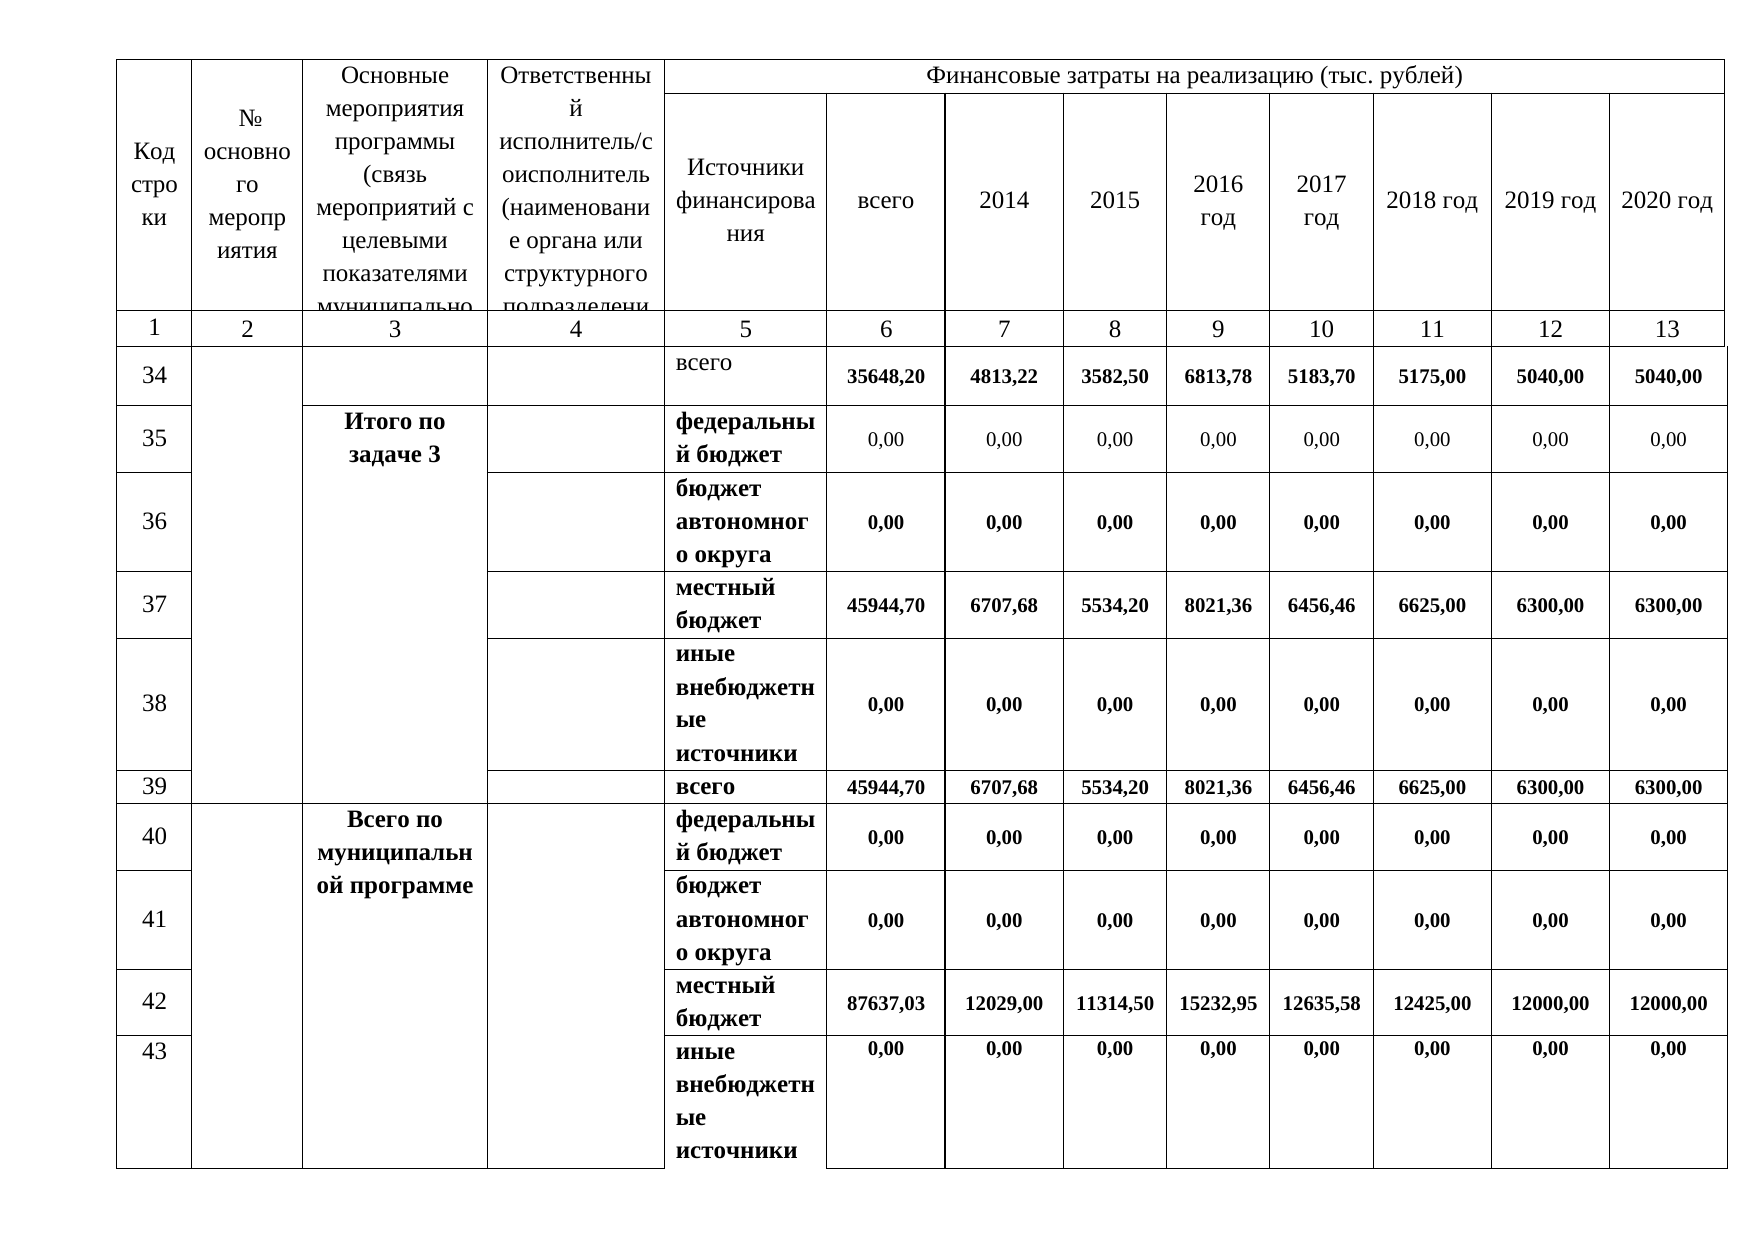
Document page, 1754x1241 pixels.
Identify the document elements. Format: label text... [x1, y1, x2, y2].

table_header Основные мероприятия программы (связь мероприятий с целевыми показателями муниципальной программы) [303, 60, 487, 310]
table_cell 5 [665, 311, 826, 346]
table_cell 1 [117, 311, 191, 346]
table_cell 0,00 [1064, 871, 1166, 969]
table_cell 38 [117, 639, 191, 770]
table_cell 0,00 [1270, 406, 1373, 472]
table_cell 35 [117, 406, 191, 472]
table_cell 10 [1270, 311, 1373, 346]
table_cell [192, 347, 302, 405]
table_cell 0,00 [1492, 1036, 1609, 1168]
table_cell 2018 год [1374, 94, 1491, 310]
table_cell 0,00 [1167, 1036, 1269, 1168]
table_cell 12425,00 [1374, 970, 1491, 1035]
table_cell иные внебюджетные источники [665, 639, 826, 770]
table_cell 0,00 [1270, 1036, 1373, 1168]
table_cell 3582,50 [1064, 347, 1166, 405]
table_cell 6300,00 [1610, 572, 1727, 637]
table_cell Всего по муниципальной программе [303, 804, 487, 1168]
table_cell 2020 год [1610, 94, 1724, 310]
table_cell 40 [117, 804, 191, 869]
table_cell 0,00 [946, 639, 1063, 770]
table_cell 6456,46 [1270, 771, 1373, 803]
table_cell 0,00 [1610, 406, 1727, 472]
table_cell 12 [1492, 311, 1609, 346]
table_cell 43 [117, 1036, 191, 1168]
table_cell 6707,68 [946, 572, 1063, 637]
table_cell 0,00 [1064, 804, 1166, 869]
table_cell [488, 639, 664, 770]
table_cell 5175,00 [1374, 347, 1491, 405]
table_cell 0,00 [1610, 639, 1727, 770]
table_header Ответственный исполнитель/соисполнитель (наименование органа или структурного подразделения, учреждения) [488, 60, 664, 310]
table_cell [488, 406, 664, 472]
table_cell 0,00 [1610, 871, 1727, 969]
table_cell 45944,70 [827, 771, 944, 803]
table_cell 12635,58 [1270, 970, 1373, 1035]
table_cell 12029,00 [946, 970, 1063, 1035]
table_cell местный бюджет [665, 970, 826, 1035]
table_cell 8 [1064, 311, 1166, 346]
table_header Код строки [117, 60, 191, 310]
table_cell 0,00 [827, 473, 944, 571]
table_header Финансовые затраты на реализацию (тыс. рублей) [665, 60, 1724, 92]
table_cell 5534,20 [1064, 572, 1166, 637]
table_cell 0,00 [1374, 1036, 1491, 1168]
table_cell 2015 [1064, 94, 1166, 310]
table_cell 0,00 [946, 473, 1063, 571]
table_cell 7 [946, 311, 1063, 346]
table_cell 2014 [946, 94, 1063, 310]
table_cell 0,00 [946, 1036, 1063, 1168]
table_cell 2016 год [1167, 94, 1269, 310]
table_cell 0,00 [1270, 871, 1373, 969]
table_cell 0,00 [1492, 804, 1609, 869]
table_cell 6300,00 [1492, 572, 1609, 637]
table_cell 0,00 [827, 804, 944, 869]
table_cell 0,00 [1167, 871, 1269, 969]
table_cell 2017 год [1270, 94, 1373, 310]
table_cell 8021,36 [1167, 771, 1269, 803]
table_cell 6625,00 [1374, 771, 1491, 803]
table_cell всего [665, 771, 826, 803]
table_cell 45944,70 [827, 572, 944, 637]
table_cell 6456,46 [1270, 572, 1373, 637]
table_header № основного мероприятия [192, 60, 302, 310]
table_cell 0,00 [1492, 473, 1609, 571]
table_cell 15232,95 [1167, 970, 1269, 1035]
table_cell 0,00 [1610, 473, 1727, 571]
table_cell 0,00 [1064, 639, 1166, 770]
table_cell [488, 771, 664, 803]
table_cell 0,00 [1374, 639, 1491, 770]
table_cell 0,00 [946, 871, 1063, 969]
table_cell 35648,20 [827, 347, 944, 405]
table_cell 0,00 [1064, 473, 1166, 571]
table_cell 11 [1374, 311, 1491, 346]
table_cell 0,00 [1610, 1036, 1727, 1168]
table_cell 0,00 [827, 1036, 944, 1168]
table_cell 6 [827, 311, 944, 346]
table_cell 0,00 [1492, 639, 1609, 770]
table_cell 5040,00 [1610, 346, 1727, 405]
table_cell бюджет автономного округа [665, 473, 826, 571]
table_cell 6300,00 [1492, 771, 1609, 803]
table_cell 0,00 [1064, 1036, 1166, 1168]
table_cell 0,00 [827, 639, 944, 770]
table_cell 0,00 [1270, 473, 1373, 571]
table_cell 2019 год [1492, 94, 1609, 310]
table_cell 36 [117, 473, 191, 571]
table_cell 0,00 [1374, 871, 1491, 969]
table_cell Итого по задаче 3 [303, 406, 487, 803]
table_cell 42 [117, 970, 191, 1035]
table_cell 0,00 [1167, 473, 1269, 571]
table_cell 12000,00 [1610, 970, 1727, 1035]
table_cell 0,00 [1064, 406, 1166, 472]
table_cell 6625,00 [1374, 572, 1491, 637]
table_cell 0,00 [827, 871, 944, 969]
table_cell 0,00 [946, 804, 1063, 869]
table_cell 4 [488, 311, 664, 346]
table_cell 0,00 [827, 406, 944, 472]
table_cell 13 [1610, 311, 1724, 346]
table_cell 6300,00 [1610, 771, 1727, 803]
table_cell 11314,50 [1064, 970, 1166, 1035]
table_cell 0,00 [946, 406, 1063, 472]
table_cell иные внебюджетные источники [665, 1036, 826, 1168]
table_cell 41 [117, 871, 191, 969]
table_cell бюджет автономного округа [665, 871, 826, 969]
table_cell 0,00 [1374, 473, 1491, 571]
table_cell 3 [303, 311, 487, 346]
table_cell 5040,00 [1492, 347, 1609, 405]
table_cell 87637,03 [827, 970, 944, 1035]
table_cell [488, 804, 664, 1168]
table_cell 5183,70 [1270, 347, 1373, 405]
table_cell 2 [192, 311, 302, 346]
table_cell местный бюджет [665, 572, 826, 637]
table_cell 0,00 [1492, 871, 1609, 969]
table_cell 0,00 [1167, 639, 1269, 770]
table_cell 0,00 [1374, 804, 1491, 869]
table_cell 0,00 [1167, 406, 1269, 472]
table_cell 6813,78 [1167, 347, 1269, 405]
table_cell 8021,36 [1167, 572, 1269, 637]
table_cell 0,00 [1610, 804, 1727, 869]
table_cell 0,00 [1167, 804, 1269, 869]
table_cell федеральный бюджет [665, 406, 826, 472]
table_cell 0,00 [1270, 639, 1373, 770]
table_cell [192, 405, 302, 803]
table_cell Источники финансирования [665, 94, 826, 310]
table_cell 34 [117, 347, 191, 405]
table_cell всего [665, 347, 826, 405]
table_cell 0,00 [1374, 406, 1491, 472]
table_cell [488, 473, 664, 571]
table_cell 5534,20 [1064, 771, 1166, 803]
table_cell федеральный бюджет [665, 804, 826, 869]
table_cell 0,00 [1492, 406, 1609, 472]
table_cell 0,00 [1270, 804, 1373, 869]
table_cell [488, 572, 664, 637]
table_cell [192, 804, 302, 1168]
table_cell всего [827, 94, 944, 310]
table_cell 6707,68 [946, 771, 1063, 803]
table_cell 12000,00 [1492, 970, 1609, 1035]
table_cell 37 [117, 572, 191, 637]
table_cell 4813,22 [946, 347, 1063, 405]
table_cell 39 [117, 771, 191, 803]
table_cell 9 [1167, 311, 1269, 346]
